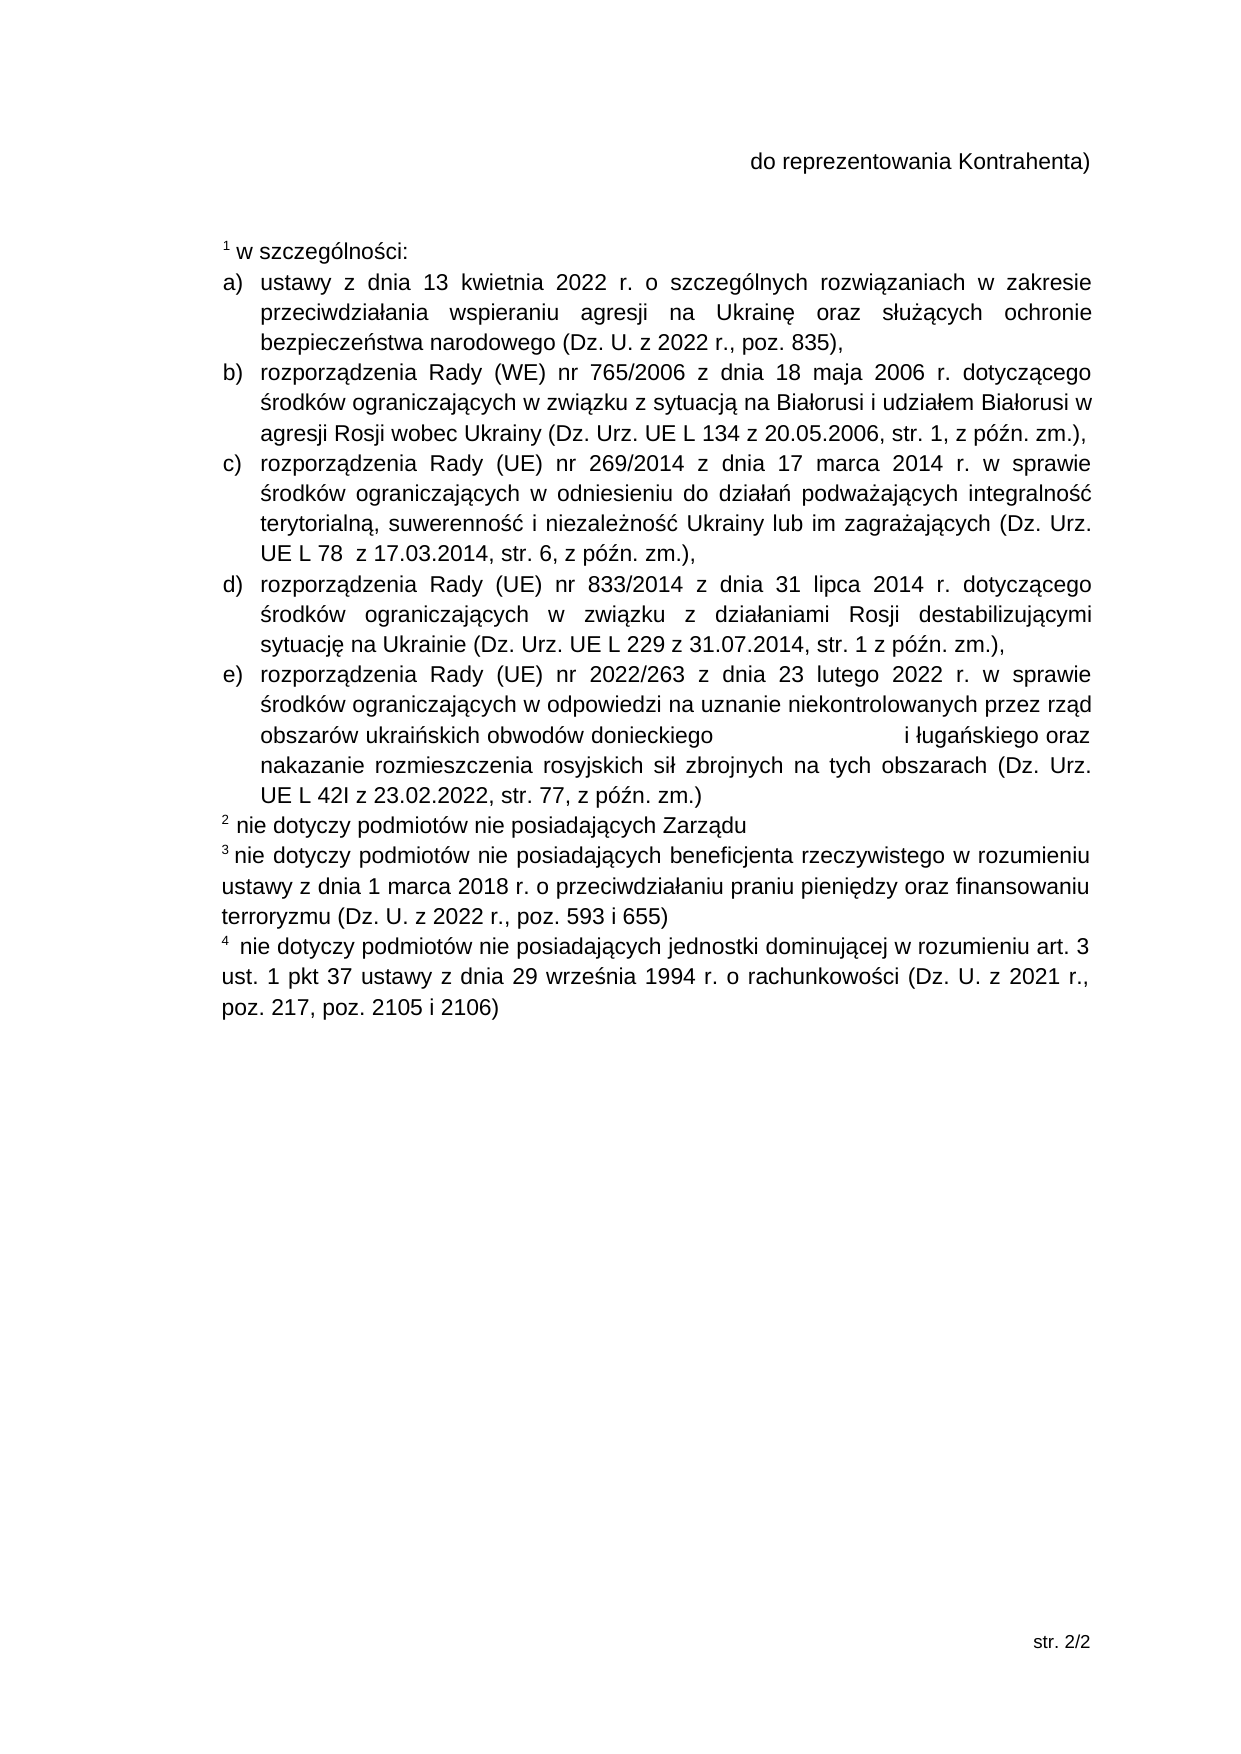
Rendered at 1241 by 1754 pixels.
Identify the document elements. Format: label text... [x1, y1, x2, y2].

list rozporządzenia Rady (UE) nr 833/2014 z dnia 31 lipca 2014 r. dotyczącego środków ograniczających w związku z działaniami Rosji destabilizującymi sytuację na Ukrainie (Dz. Urz. UE L 229 z 31.07.2014, str. 1 z późn. zm.), [223, 571, 1093, 657]
text 3 nie dotyczy podmiotów nie posiadających beneficjenta rzeczywistego w rozumieniu ustawy z dnia 1 marca 2018 r. o przeciwdziałaniu praniu pieniędzy oraz finansowaniu terroryzmu (Dz. U. z 2022 r., poz. 593 i 655) [221, 842, 1090, 929]
list rozporządzenia Rady (UE) nr 2022/263 z dnia 23 lutego 2022 r. w sprawie środków ograniczających w odpowiedzi na uznanie niekontrolowanych przez rząd obszarów ukraińskich obwodów donieckiego i ługańskiego oraz nakazanie rozmieszczenia rosyjskich sił zbrojnych na tych obszarach (Dz. Urz. UE L 42I z 23.02.2022, str. 77, z późn. zm.) [223, 661, 1093, 808]
text do reprezentowania Kontrahenta) [148, 148, 1090, 174]
text 2 nie dotyczy podmiotów nie posiadających Zarządu [148, 812, 1090, 838]
list rozporządzenia Rady (WE) nr 765/2006 z dnia 18 maja 2006 r. dotyczącego środków ograniczających w związku z sytuacją na Białorusi i udziałem Białorusi w agresji Rosji wobec Ukrainy (Dz. Urz. UE L 134 z 20.05.2006, str. 1, z późn. zm.), [223, 359, 1093, 446]
list 1 w szczególności: [223, 238, 1090, 264]
list rozporządzenia Rady (UE) nr 269/2014 z dnia 17 marca 2014 r. w sprawie środków ograniczających w odniesieniu do działań podważających integralność terytorialną, suwerenność i niezależność Ukrainy lub im zagrażających (Dz. Urz. UE L 78 z 17.03.2014, str. 6, z późn. zm.), [223, 450, 1093, 567]
text 4 nie dotyczy podmiotów nie posiadających jednostki dominującej w rozumieniu art. 3 ust. 1 pkt 37 ustawy z dnia 29 września 1994 r. o rachunkowości (Dz. U. z 2021 r., poz. 217, poz. 2105 i 2106) [221, 933, 1090, 1020]
list ustawy z dnia 13 kwietnia 2022 r. o szczególnych rozwiązaniach w zakresie przeciwdziałania wspieraniu agresji na Ukrainę oraz służących ochronie bezpieczeństwa narodowego (Dz. U. z 2022 r., poz. 835), [223, 268, 1093, 355]
